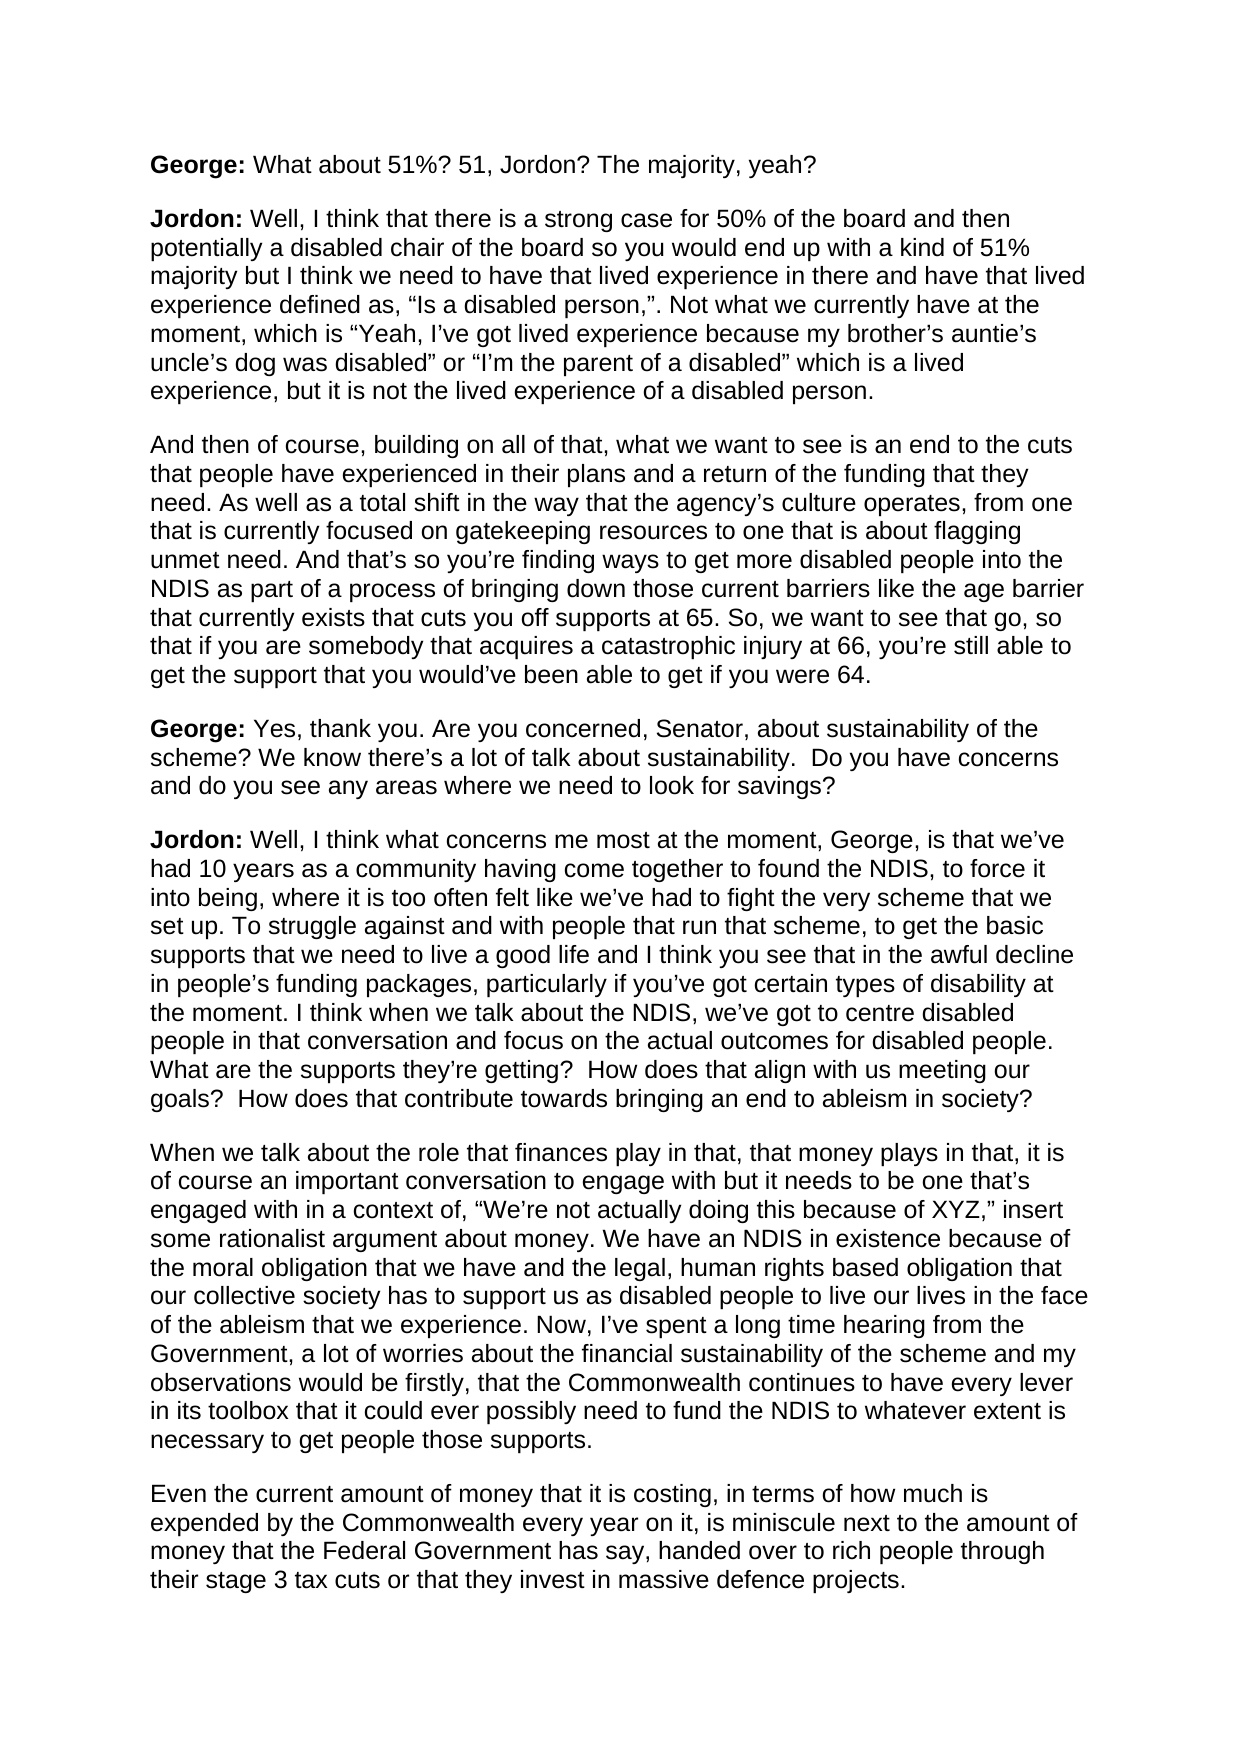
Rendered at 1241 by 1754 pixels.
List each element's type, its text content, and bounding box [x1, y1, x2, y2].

text When we talk about the role that finances play in that, that money plays in that, it is of course an important conversation to engage with but it needs to be one that’s engaged with in a context of, “We’re not actually doing this because of XYZ,” insert some rationalist argument about money. We have an NDIS in existence because of the moral obligation that we have and the legal, human rights based obligation that our collective society has to support us as disabled people to live our lives in the face of the ableism that we experience. Now, I’ve spent a long time hearing from the Government, a lot of worries about the financial sustainability of the scheme and my observations would be firstly, that the Commonwealth continues to have every lever in its toolbox that it could ever possibly need to fund the NDIS to whatever extent is necessary to get people those supports. [150, 1137, 1090, 1454]
text Jordon: Well, I think what concerns me most at the moment, George, is that we’ve had 10 years as a community having come together to found the NDIS, to force it into being, where it is too often felt like we’ve had to fight the very scheme that we set up. To struggle against and with people that run that scheme, to get the basic supports that we need to live a good life and I think you see that in the awful decline in people’s funding packages, particularly if you’ve got certain types of disability at the moment. I think when we talk about the NDIS, we’ve got to centre disabled people in that conversation and focus on the actual outcomes for disabled people. What are the supports they’re getting? How does that align with us meeting our goals? How does that contribute towards bringing an end to ableism in society? [150, 825, 1090, 1112]
text George: Yes, thank you. Are you concerned, Senator, about sustainability of the scheme? We know there’s a lot of talk about sustainability. Do you have concerns and do you see any areas where we need to look for savings? [150, 714, 1090, 800]
text George: What about 51%? 51, Jordon? The majority, yeah? [150, 150, 1090, 179]
text Even the current amount of money that it is costing, in terms of how much is expended by the Commonwealth every year on it, is miniscule next to the amount of money that the Federal Government has say, handed over to rich people through their stage 3 tax cuts or that they invest in massive defence projects. [150, 1479, 1090, 1594]
text Jordon: Well, I think that there is a strong case for 50% of the board and then potentially a disabled chair of the board so you would end up with a kind of 51% majority but I think we need to have that lived experience in there and have that lived experience defined as, “Is a disabled person,”. Not what we currently have at the moment, which is “Yeah, I’ve got lived experience because my brother’s auntie’s uncle’s dog was disabled” or “I’m the parent of a disabled” which is a lived experience, but it is not the lived experience of a disabled person. [150, 204, 1090, 405]
text And then of course, building on all of that, what we want to see is an end to the cuts that people have experienced in their plans and a return of the funding that they need. As well as a total shift in the way that the agency’s culture operates, from one that is currently focused on gatekeeping resources to one that is about flagging unmet need. And that’s so you’re finding ways to get more disabled people into the NDIS as part of a process of bringing down those current barriers like the age barrier that currently exists that cuts you off supports at 65. So, we want to see that go, so that if you are somebody that acquires a catastrophic injury at 66, you’re still able to get the support that you would’ve been able to get if you were 64. [150, 430, 1090, 689]
